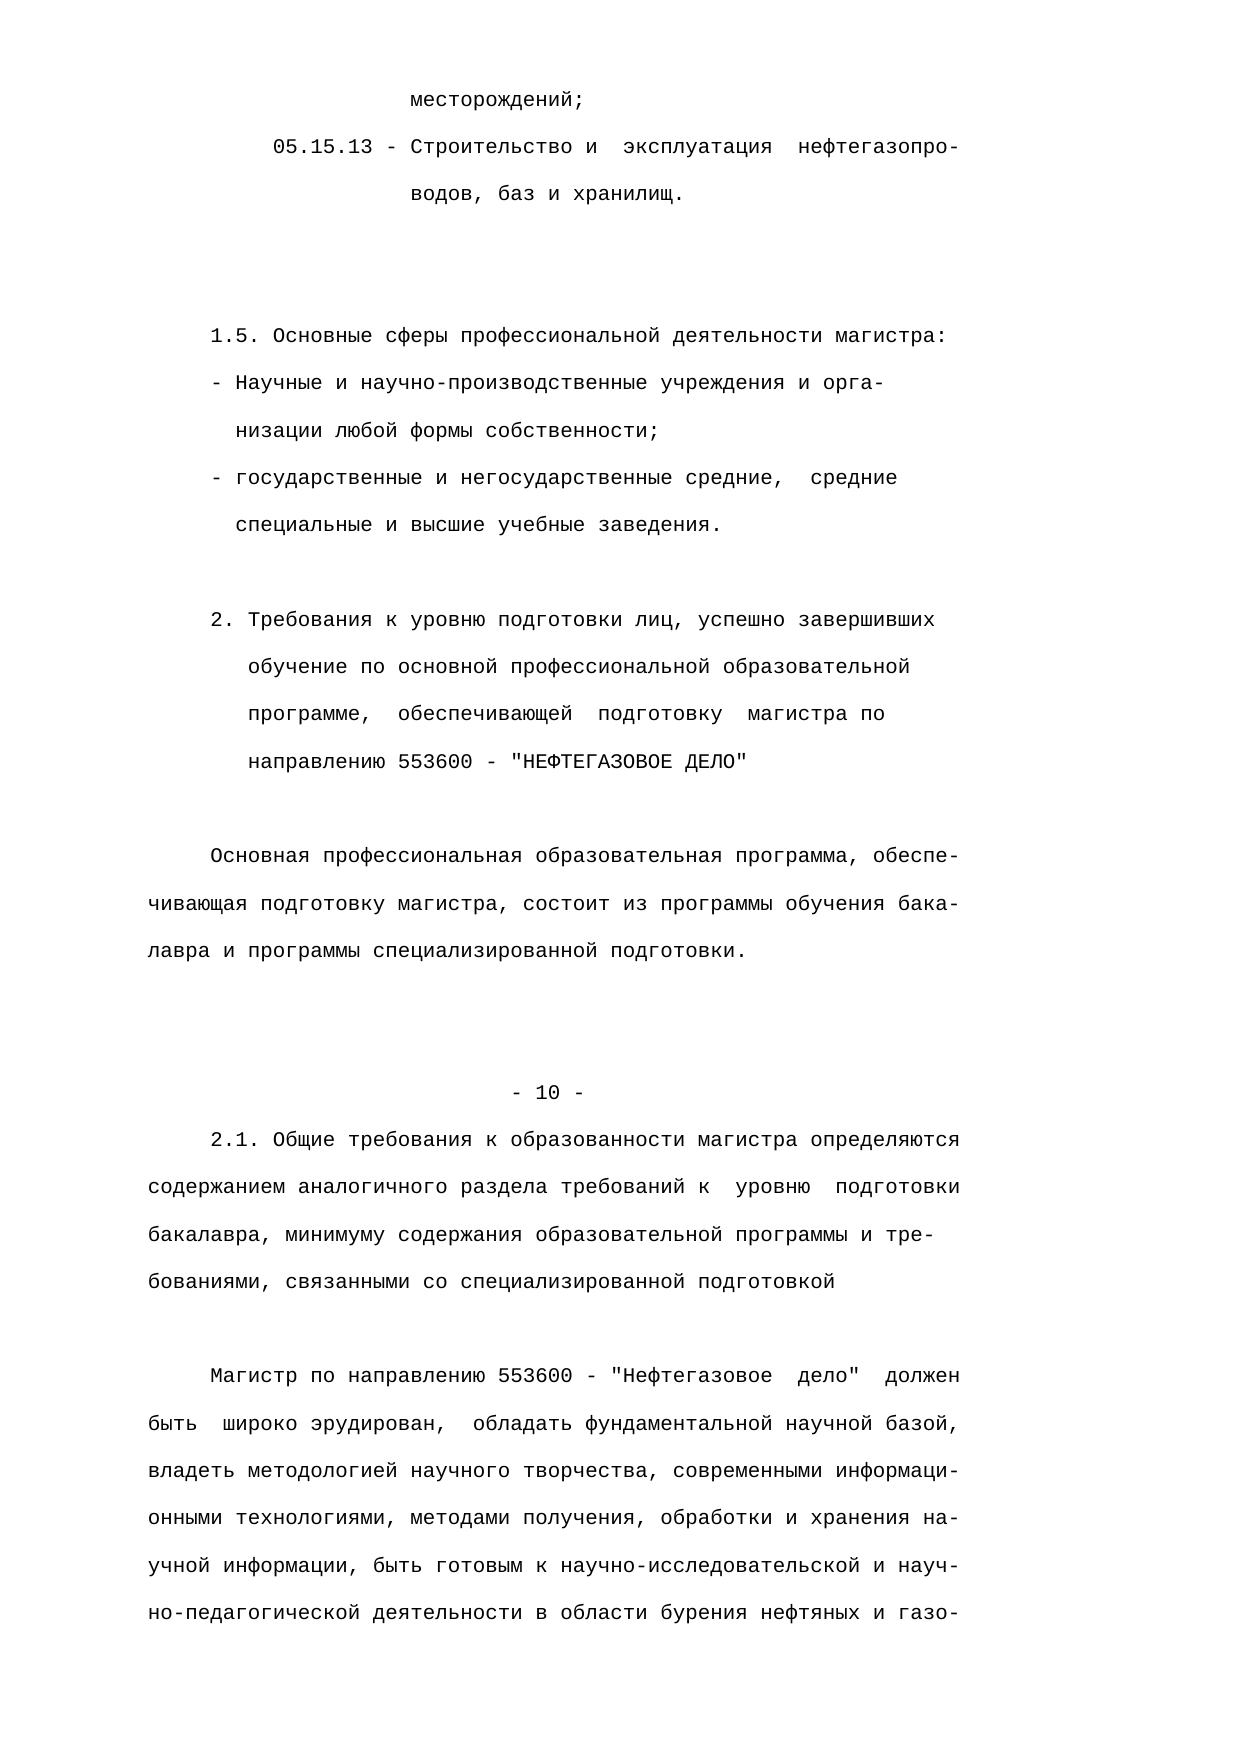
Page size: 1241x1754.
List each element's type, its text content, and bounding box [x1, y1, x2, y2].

text - государственные и негосударственные средние, средние [148, 467, 1152, 491]
text бованиями, связанными со специализированной подготовкой [148, 1271, 1152, 1294]
text Магистр по направлению 553600 - "Нефтегазовое дело" должен [148, 1366, 1152, 1389]
text Основная профессиональная образовательная программа, обеспе- [148, 845, 1152, 869]
text водов, баз и хранилищ. [148, 183, 1152, 207]
text 2.1. Общие требования к образованности магистра определяются [148, 1129, 1152, 1153]
text владеть методологией научного творчества, современными информаци- [148, 1460, 1152, 1484]
text - 10 - [148, 1082, 1152, 1105]
text бакалавра, минимуму содержания образовательной программы и тре- [148, 1224, 1152, 1247]
text месторождений; [148, 89, 1152, 112]
text 1.5. Основные сферы профессиональной деятельности магистра: [148, 325, 1152, 349]
text но-педагогической деятельности в области бурения нефтяных и газо- [148, 1602, 1152, 1626]
text обучение по основной профессиональной образовательной [148, 656, 1152, 680]
text специальные и высшие учебные заведения. [148, 514, 1152, 538]
text лавра и программы специализированной подготовки. [148, 940, 1152, 963]
text низации любой формы собственности; [148, 420, 1152, 443]
text учной информации, быть готовым к научно-исследовательской и науч- [148, 1555, 1152, 1578]
text 2. Требования к уровню подготовки лиц, успешно завершивших [148, 609, 1152, 632]
text программе, обеспечивающей подготовку магистра по [148, 703, 1152, 727]
text - Научные и научно-производственные учреждения и орга- [148, 372, 1152, 396]
text 05.15.13 - Строительство и эксплуатация нефтегазопро- [148, 136, 1152, 159]
text направлению 553600 - "НЕФТЕГАЗОВОЕ ДЕЛО" [148, 751, 1152, 774]
text чивающая подготовку магистра, состоит из программы обучения бака- [148, 893, 1152, 916]
text содержанием аналогичного раздела требований к уровню подготовки [148, 1176, 1152, 1200]
text онными технологиями, методами получения, обработки и хранения на- [148, 1507, 1152, 1531]
text быть широко эрудирован, обладать фундаментальной научной базой, [148, 1413, 1152, 1436]
